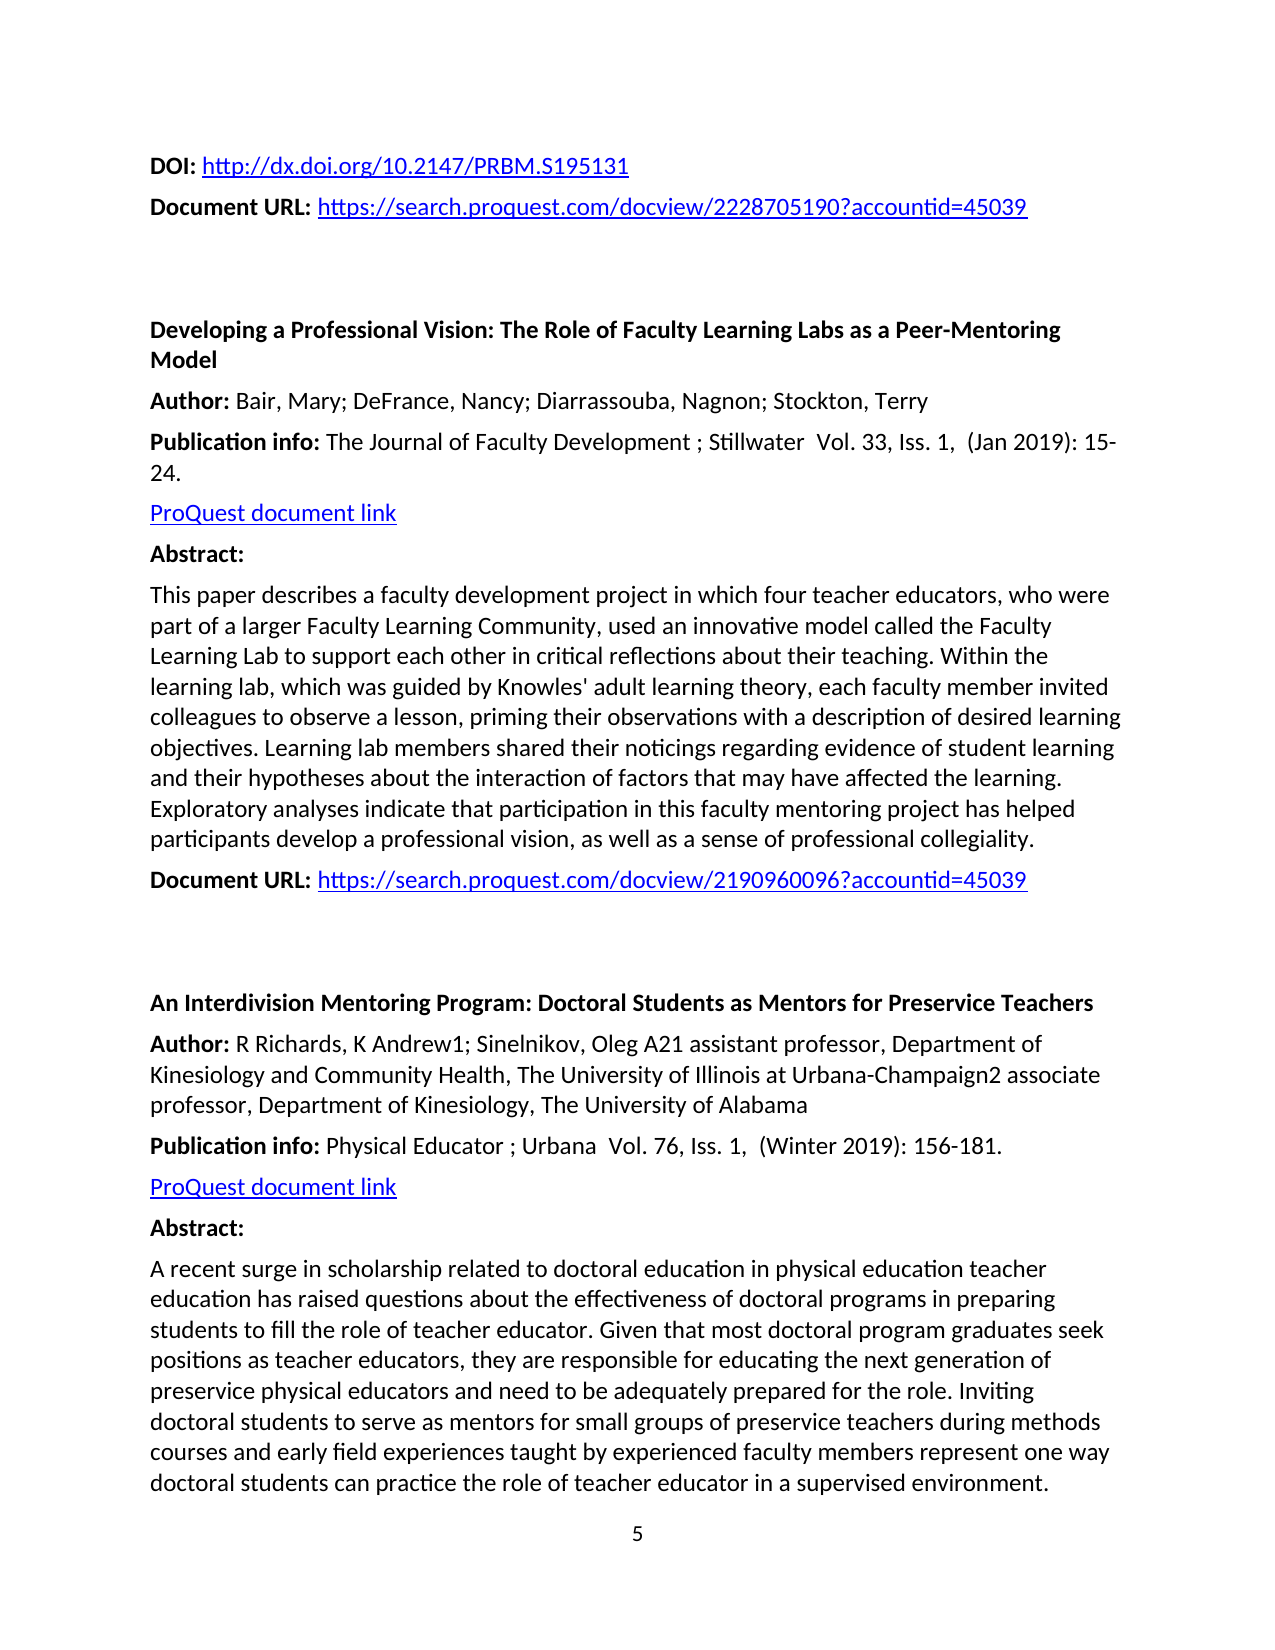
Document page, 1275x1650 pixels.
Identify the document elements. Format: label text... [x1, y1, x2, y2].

text DOI: http://dx.doi.org/10.2147/PRBM.S195131 [150, 150, 1125, 181]
text This paper describes a faculty development project in which four teacher educators, who were part of a larger Faculty Learning Community, used an innovative model called the Faculty Learning Lab to support each other in critical reflections about their teaching. Within the learning lab, which was guided by Knowles' adult learning theory, each faculty member invited colleagues to observe a lesson, priming their observations with a description of desired learning objectives. Learning lab members shared their noticings regarding evidence of student learning and their hypotheses about the interaction of factors that may have affected the learning. Exploratory analyses indicate that participation in this faculty mentoring project has helped participants develop a professional vision, as well as a sense of professional collegiality. [150, 579, 1125, 854]
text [150, 1253, 1125, 1497]
text Publication info: The Journal of Faculty Development ; Stillwater Vol. 33, Iss. 1, (Jan 2019): 15-24. [150, 426, 1125, 487]
text Author: Bair, Mary; DeFrance, Nancy; Diarrassouba, Nagnon; Stockton, Terry [150, 385, 1125, 416]
text Publication info: Physical Educator ; Urbana Vol. 76, Iss. 1, (Winter 2019): 156-181. [150, 1130, 1125, 1161]
text Document URL: https://search.proquest.com/docview/2228705190?accountid=45039 [150, 191, 1125, 221]
text ProQuest document link [150, 498, 1125, 528]
text Abstract: [150, 1212, 1125, 1243]
text Abstract: [150, 538, 1125, 569]
text Developing a Professional Vision: The Role of Faculty Learning Labs as a Peer-Mentoring Model [150, 314, 1125, 375]
text Author: R Richards, K Andrew1; Sinelnikov, Oleg A21 assistant professor, Department of Kinesiology and Community Health, The University of Illinois at Urbana-Champaign2 associate professor, Department of Kinesiology, The University of Alabama [150, 1028, 1125, 1120]
text Document URL: https://search.proquest.com/docview/2190960096?accountid=45039 [150, 864, 1125, 895]
text An Interdivision Mentoring Program: Doctoral Students as Mentors for Preservice Teachers [150, 987, 1125, 1018]
text ProQuest document link [150, 1171, 1125, 1202]
